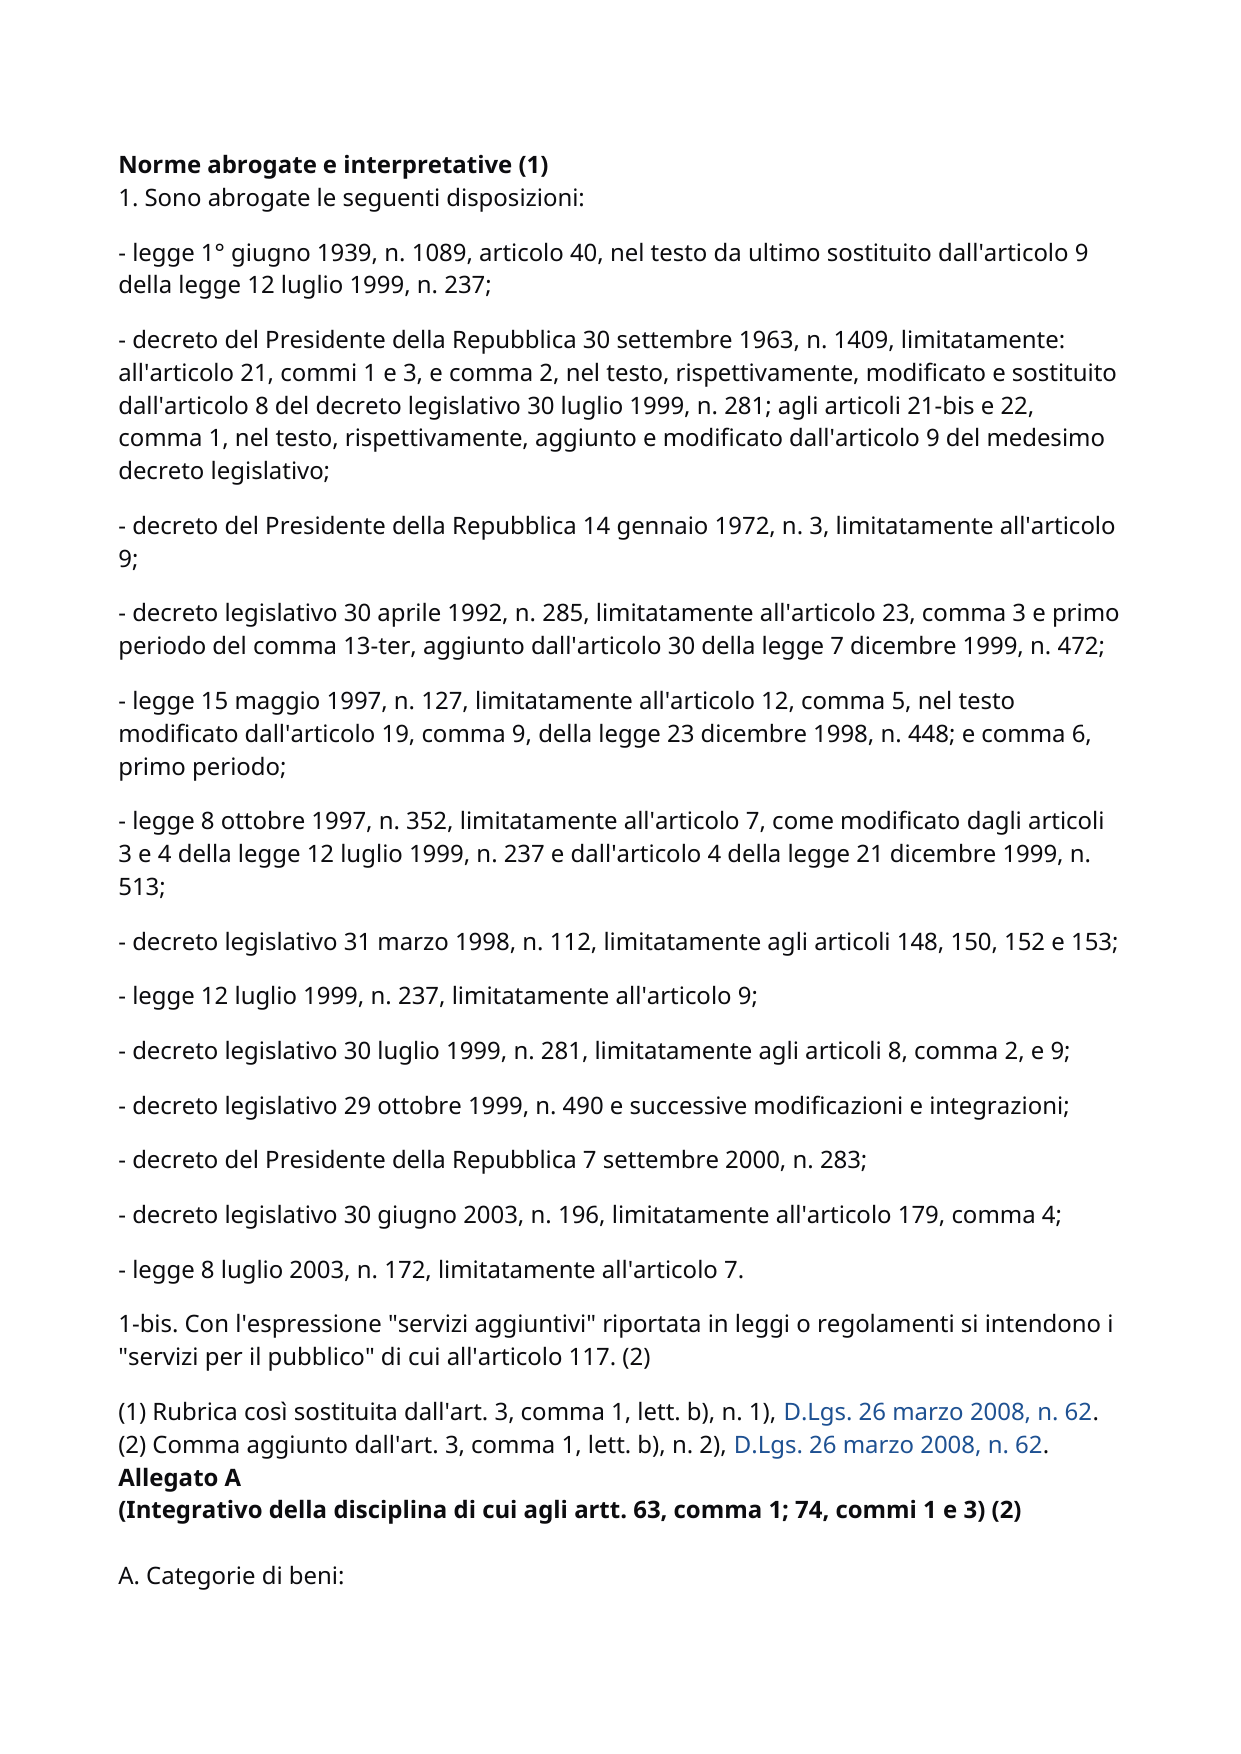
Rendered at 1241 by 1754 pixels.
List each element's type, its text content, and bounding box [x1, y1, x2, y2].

text - decreto legislativo 30 luglio 1999, n. 281, limitatamente agli articoli 8, comma 2, e 9; [118, 1033, 1122, 1066]
text - decreto legislativo 30 aprile 1992, n. 285, limitatamente all'articolo 23, comma 3 e primo periodo del comma 13-ter, aggiunto dall'articolo 30 della legge 7 dicembre 1999, n. 472; [118, 596, 1122, 662]
text - decreto del Presidente della Repubblica 7 settembre 2000, n. 283; [118, 1143, 1122, 1176]
text - legge 12 luglio 1999, n. 237, limitatamente all'articolo 9; [118, 979, 1122, 1012]
text 1. Sono abrogate le seguenti disposizioni: [118, 180, 1122, 213]
text - legge 8 ottobre 1997, n. 352, limitatamente all'articolo 7, come modificato dagli articoli 3 e 4 della legge 12 luglio 1999, n. 237 e dall'articolo 4 della legge 21 dicembre 1999, n. 513; [118, 804, 1122, 902]
text (1) Rubrica così sostituita dall'art. 3, comma 1, lett. b), n. 1), D.Lgs. 26 marzo 2008, n. 62. [118, 1394, 1122, 1427]
text - decreto legislativo 29 ottobre 1999, n. 490 e successive modificazioni e integrazioni; [118, 1088, 1122, 1121]
text - decreto legislativo 30 giugno 2003, n. 196, limitatamente all'articolo 179, comma 4; [118, 1198, 1122, 1230]
text - legge 1° giugno 1939, n. 1089, articolo 40, nel testo da ultimo sostituito dall'articolo 9 della legge 12 luglio 1999, n. 237; [118, 235, 1122, 301]
text Norme abrogate e interpretative (1) [118, 148, 1122, 180]
text - decreto legislativo 31 marzo 1998, n. 112, limitatamente agli articoli 148, 150, 152 e 153; [118, 924, 1122, 957]
text - legge 8 luglio 2003, n. 172, limitatamente all'articolo 7. [118, 1252, 1122, 1285]
text - decreto del Presidente della Repubblica 14 gennaio 1972, n. 3, limitatamente all'articolo 9; [118, 508, 1122, 574]
text - legge 15 maggio 1997, n. 127, limitatamente all'articolo 12, comma 5, nel testo modificato dall'articolo 19, comma 9, della legge 23 dicembre 1998, n. 448; e comma 6, primo periodo; [118, 683, 1122, 782]
text - decreto del Presidente della Repubblica 30 settembre 1963, n. 1409, limitatamente: all'articolo 21, commi 1 e 3, e comma 2, nel testo, rispettivamente, modificato e sostituito dall'articolo 8 del decreto legislativo 30 luglio 1999, n. 281; agli articoli 21-bis e 22, comma 1, nel testo, rispettivamente, aggiunto e modificato dall'articolo 9 del medesimo decreto legislativo; [118, 323, 1122, 487]
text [118, 1460, 1122, 1624]
text 1-bis. Con l'espressione "servizi aggiuntivi" riportata in leggi o regolamenti si intendono i "servizi per il pubblico" di cui all'articolo 117. (2) [118, 1307, 1122, 1373]
text (2) Comma aggiunto dall'art. 3, comma 1, lett. b), n. 2), D.Lgs. 26 marzo 2008, n. 62. [118, 1427, 1122, 1460]
